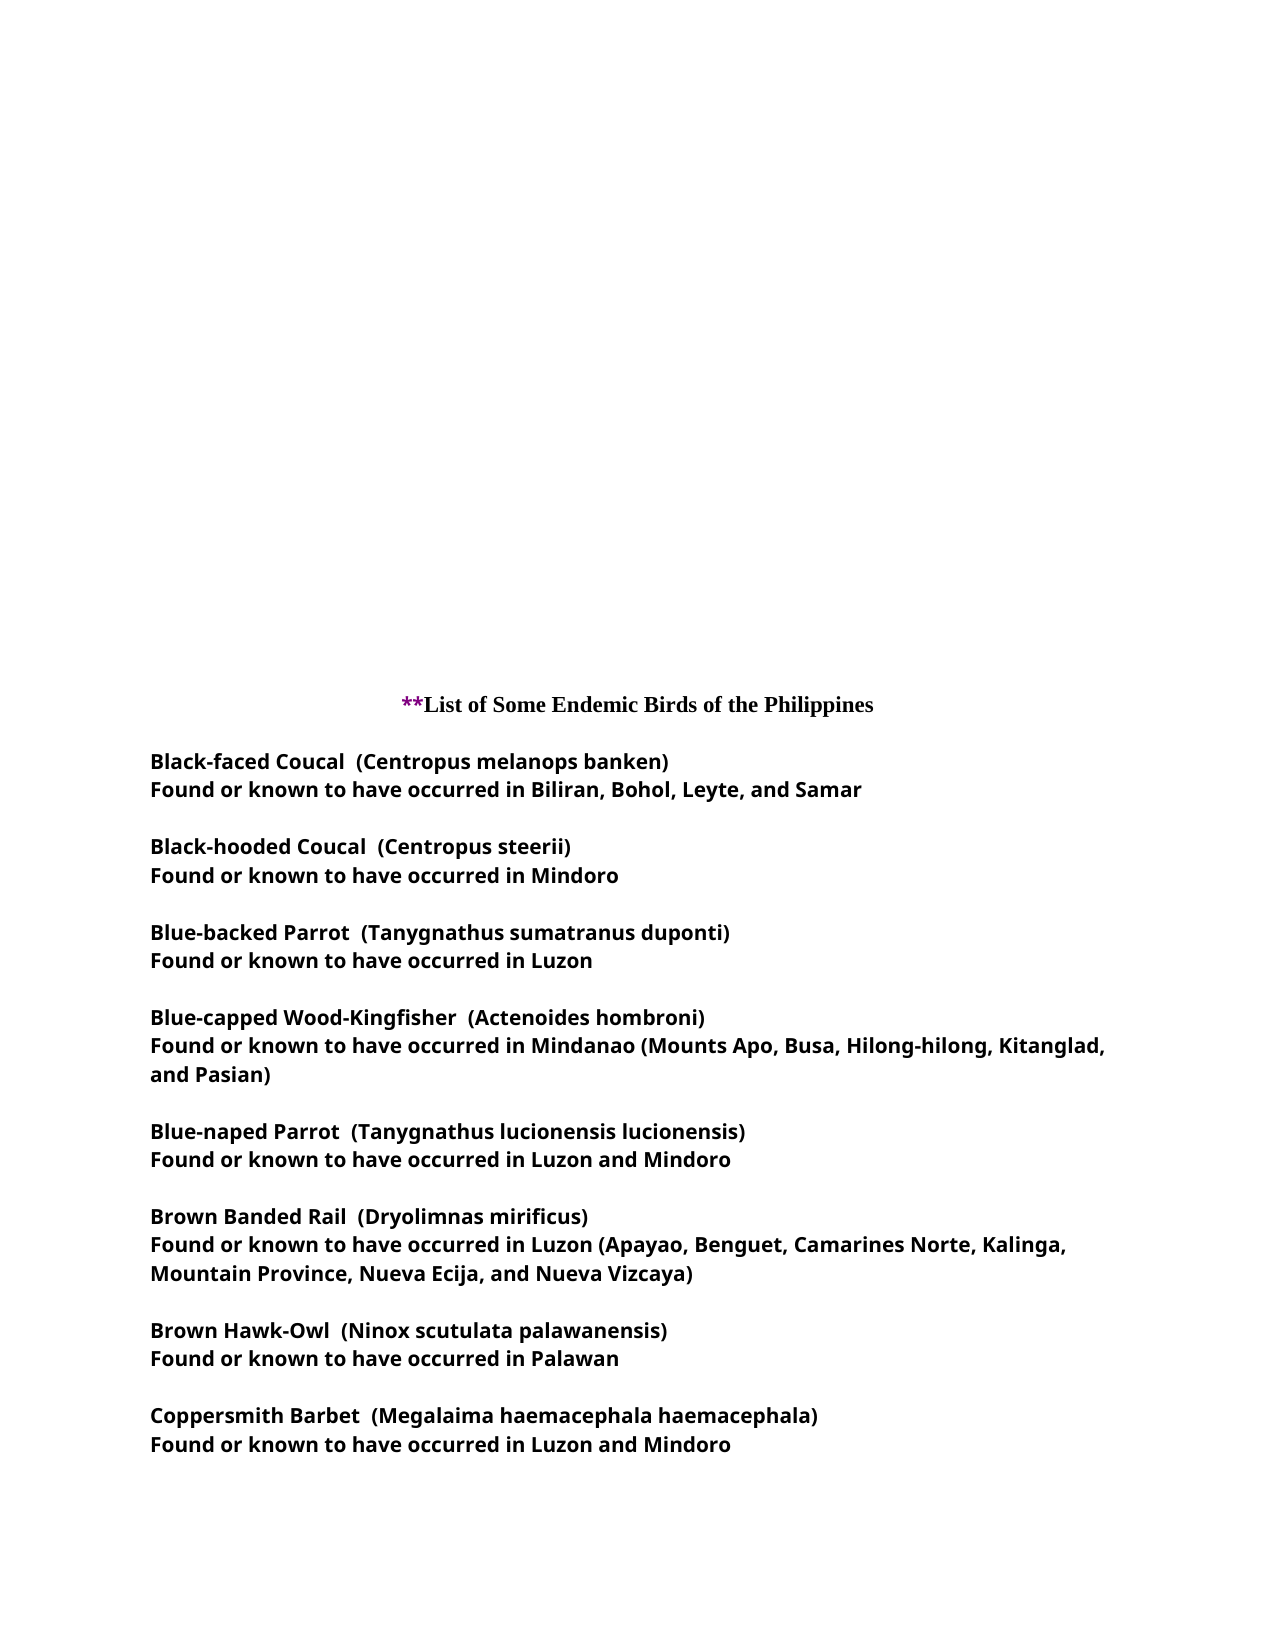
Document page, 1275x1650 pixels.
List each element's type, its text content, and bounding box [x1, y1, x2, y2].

text Black-faced Coucal (Centropus melanops banken) Found or known to have occurred in Biliran, Bohol, Leyte, and Samar [150, 747, 1125, 804]
text Black-hooded Coucal (Centropus steerii) Found or known to have occurred in Mindoro [150, 832, 1125, 889]
text Brown Hawk-Owl (Ninox scutulata palawanensis) Found or known to have occurred in Palawan [150, 1316, 1125, 1373]
text Blue-backed Parrot (Tanygnathus sumatranus duponti) Found or known to have occurred in Luzon [150, 918, 1125, 975]
text **List of Some Endemic Birds of the Philippines [150, 690, 1125, 719]
text Brown Banded Rail (Dryolimnas mirificus) Found or known to have occurred in Luzon (Apayao, Benguet, Camarines Norte, Kalinga, Mountain Province, Nueva Ecija, and Nueva Vizcaya) [150, 1202, 1125, 1287]
text Blue-capped Wood-Kingfisher (Actenoides hombroni) Found or known to have occurred in Mindanao (Mounts Apo, Busa, Hilong-hilong, Kitanglad, and Pasian) [150, 1003, 1125, 1088]
text Coppersmith Barbet (Megalaima haemacephala haemacephala) Found or known to have occurred in Luzon and Mindoro [150, 1401, 1125, 1458]
text Blue-naped Parrot (Tanygnathus lucionensis lucionensis) Found or known to have occurred in Luzon and Mindoro [150, 1117, 1125, 1174]
